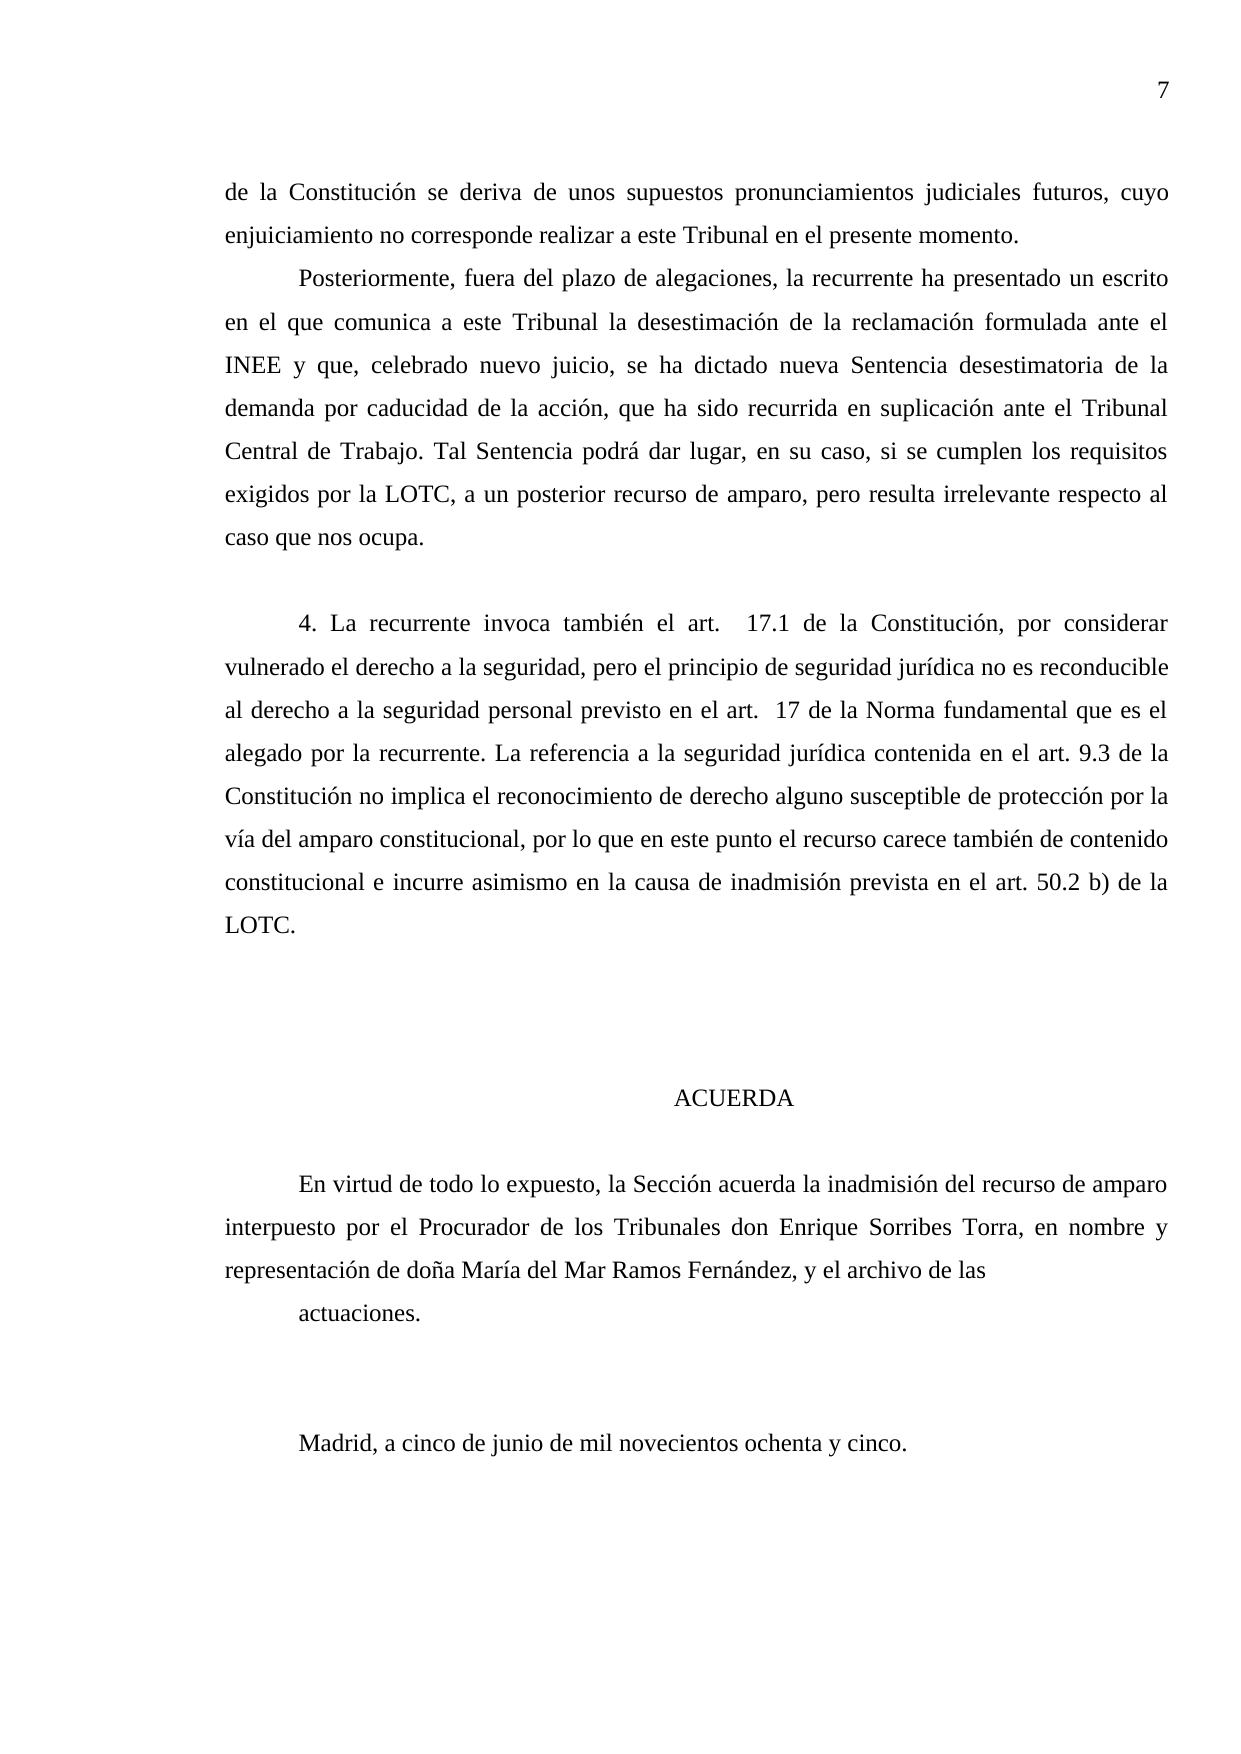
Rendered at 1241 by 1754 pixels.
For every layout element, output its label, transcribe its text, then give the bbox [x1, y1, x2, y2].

text En virtud de todo lo expuesto, la Sección acuerda la inadmisión del recurso de amparo interpuesto por el Procurador de los Tribunales don Enrique Sorribes Torra, en nombre y representación de doña María del Mar Ramos Fernández, y el archivo de las [224, 1169, 1169, 1284]
text ACUERDA [224, 1083, 1169, 1112]
text 4. La recurrente invoca también el art. 17.1 de la Constitución, por considerar vulnerado el derecho a la seguridad, pero el principio de seguridad jurídica no es reconducible al derecho a la seguridad personal previsto en el art. 17 de la Norma fundamental que es el alegado por la recurrente. La referencia a la seguridad jurídica contenida en el art. 9.3 de la Constitución no implica el reconocimiento de derecho alguno susceptible de protección por la vía del amparo constitucional, por lo que en este punto el recurso carece también de contenido constitucional e incurre asimismo en la causa de inadmisión prevista en el art. 50.2 b) de la LOTC. [224, 608, 1169, 939]
text actuaciones. [224, 1298, 1169, 1327]
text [224, 177, 1169, 249]
text Madrid, a cinco de junio de mil novecientos ochenta y cinco. [224, 1428, 1169, 1457]
text Posteriormente, fuera del plazo de alegaciones, la recurrente ha presentado un escrito en el que comunica a este Tribunal la desestimación de la reclamación formulada ante el INEE y que, celebrado nuevo juicio, se ha dictado nueva Sentencia desestimatoria de la demanda por caducidad de la acción, que ha sido recurrida en suplicación ante el Tribunal Central de Trabajo. Tal Sentencia podrá dar lugar, en su caso, si se cumplen los requisitos exigidos por la LOTC, a un posterior recurso de amparo, pero resulta irrelevante respecto al caso que nos ocupa. [224, 263, 1169, 551]
